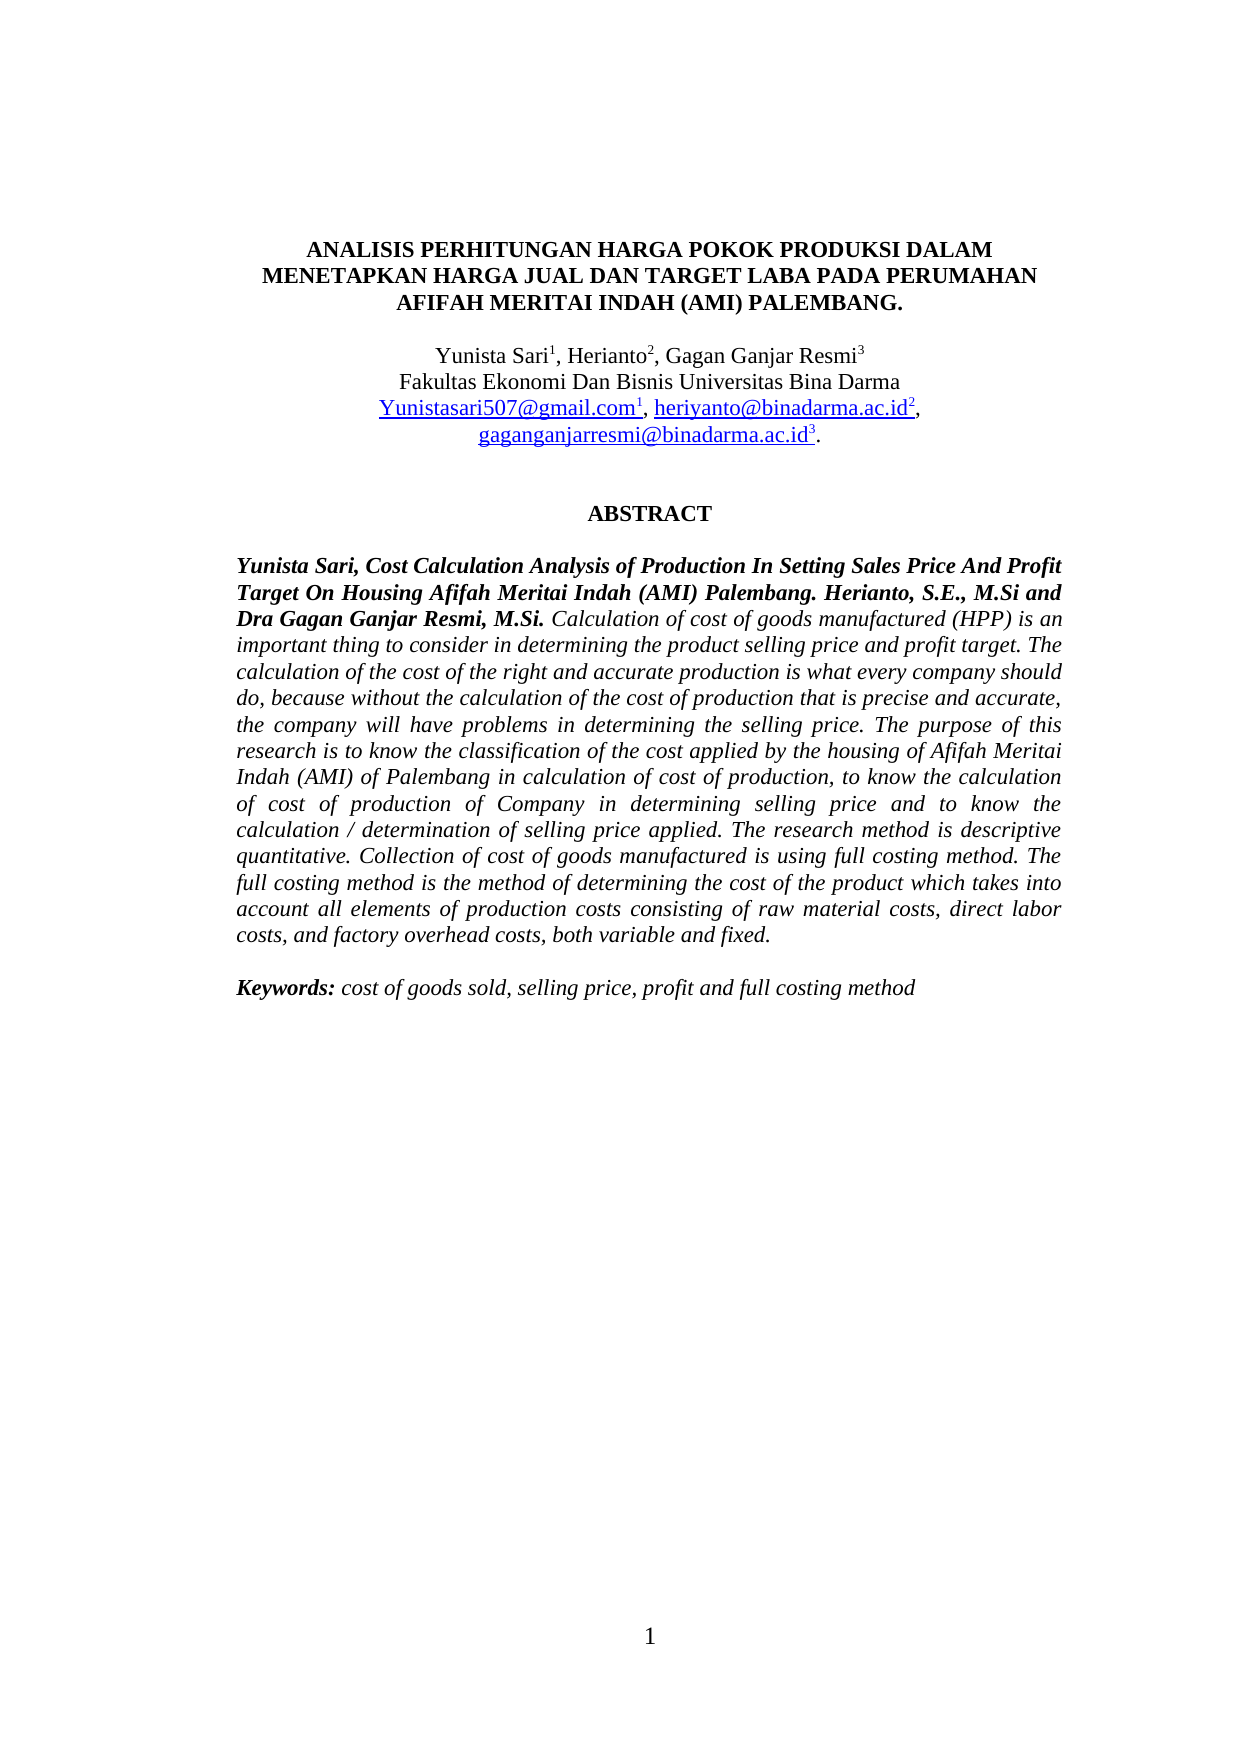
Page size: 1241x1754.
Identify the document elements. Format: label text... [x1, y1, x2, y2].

text ABSTRACT [236, 500, 1063, 526]
text Yunista Sari, Cost Calculation Analysis of Production In Setting Sales Price And Profit Target On Housing Afifah Meritai Indah (AMI) Palembang. Herianto, S.E., M.Si and Dra Gagan Ganjar Resmi, M.Si. Calculation of cost of goods manufactured (HPP) is an important thing to consider in determining the product selling price and profit target. The calculation of the cost of the right and accurate production is what every company should do, because without the calculation of the cost of production that is precise and accurate, the company will have problems in determining the selling price. The purpose of this research is to know the classification of the cost applied by the housing of Afifah Meritai Indah (AMI) of Palembang in calculation of cost of production, to know the calculation of cost of production of Company in determining selling price and to know the calculation / determination of selling price applied. The research method is descriptive quantitative. Collection of cost of goods manufactured is using full costing method. The full costing method is the method of determining the cost of the product which takes into account all elements of production costs consisting of raw material costs, direct labor costs, and factory overhead costs, both variable and fixed. [236, 552, 1063, 948]
text Yunista Sari1, Herianto2, Gagan Ganjar Resmi3 [236, 342, 1063, 368]
text Fakultas Ekonomi Dan Bisnis Universitas Bina Darma [236, 368, 1063, 394]
text Keywords: cost of goods sold, selling price, profit and full costing method [236, 974, 1063, 1001]
text Yunistasari507@gmail.com1, heriyanto@binadarma.ac.id2, gaganganjarresmi@binadarma.ac.id3. [236, 394, 1063, 447]
text ANALISIS PERHITUNGAN HARGA POKOK PRODUKSI DALAM MENETAPKAN HARGA JUAL DAN TARGET LABA PADA PERUMAHAN AFIFAH MERITAI INDAH (AMI) PALEMBANG. [236, 236, 1063, 315]
